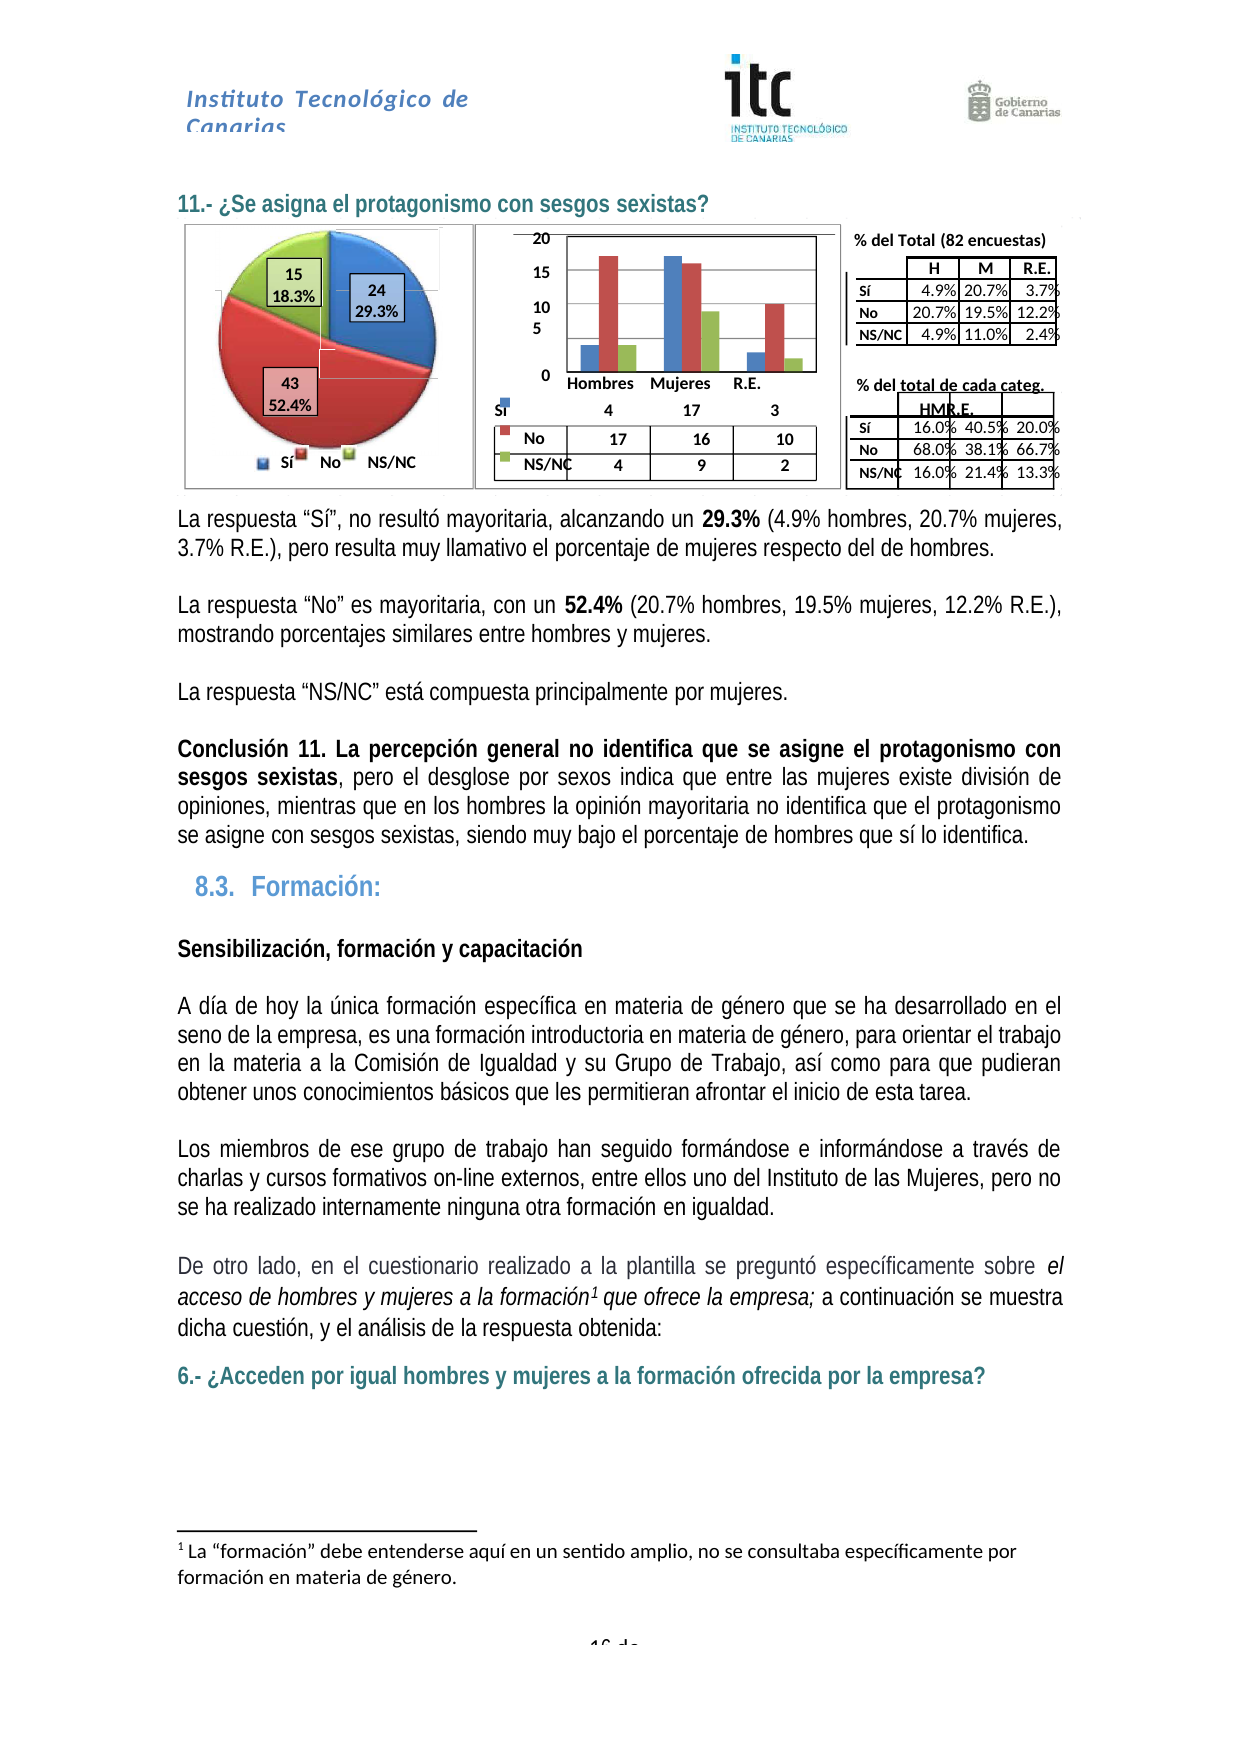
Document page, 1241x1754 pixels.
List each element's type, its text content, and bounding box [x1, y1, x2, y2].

picture [724, 54, 1062, 142]
picture [212, 226, 443, 472]
text La respuesta “Sí”, no resultó mayoritaria, alcanzando un 29.3% (4.9% hombres, 20.7% mujeres, 3.7% R.E.), pero resulta muy llamativo el porcentaje de mujeres respecto del de hombres. [177, 504, 1063, 562]
text De otro lado, en el cuestionario realizado a la plantilla se preguntó específicamente sobre el acceso de hombres y mujeres a la formación1 que ofrece la empresa; a continuación se muestra dicha cuestión, y el análisis de la respuesta obtenida: [177, 1251, 1063, 1342]
text La respuesta “No” es mayoritaria, con un 52.4% (20.7% hombres, 19.5% mujeres, 12.2% R.E.), mostrando porcentajes similares entre hombres y mujeres. [177, 591, 1063, 648]
text Conclusión 11. La percepción general no identifica que se asigne el protagonismo con sesgos sexistas, pero el desglose por sexos indica que entre las mujeres existe división de opiniones, mientras que en los hombres la opinión mayoritaria no identifica que el protagonismo se asigne con sesgos sexistas, siendo muy bajo el porcentaje de hombres que sí lo identifica. [177, 734, 1063, 848]
text Los miembros de ese grupo de trabajo han seguido formándose e informándose a través de charlas y cursos formativos on-line externos, entre ellos uno del Instituto de las Mujeres, pero no se ha realizado internamente ninguna otra formación en igualdad. [177, 1134, 1063, 1220]
text 11.- ¿Se asigna el protagonismo con sesgos sexistas? [177, 189, 1092, 217]
text 6.- ¿Acceden por igual hombres y mujeres a la formación ofrecida por la empresa? [177, 1361, 1092, 1389]
text 1 La “formación” debe entenderse aquí en un sentido amplio, no se consultaba específicamente por formación en materia de género. [177, 1538, 1021, 1589]
subtitle Formación: [195, 869, 1092, 902]
text A día de hoy la única formación específica en materia de género que se ha desarrollado en el seno de la empresa, es una formación introductoria en materia de género, para orientar el trabajo en la materia a la Comisión de Igualdad y su Grupo de Trabajo, así como para que pudieran obtener unos conocimientos básicos que les permitieran afrontar el inicio de esta tarea. [177, 991, 1063, 1106]
subtitle Sensibilización, formación y capacitación [177, 934, 1092, 963]
text La respuesta “NS/NC” está compuesta principalmente por mujeres. [177, 676, 1092, 705]
